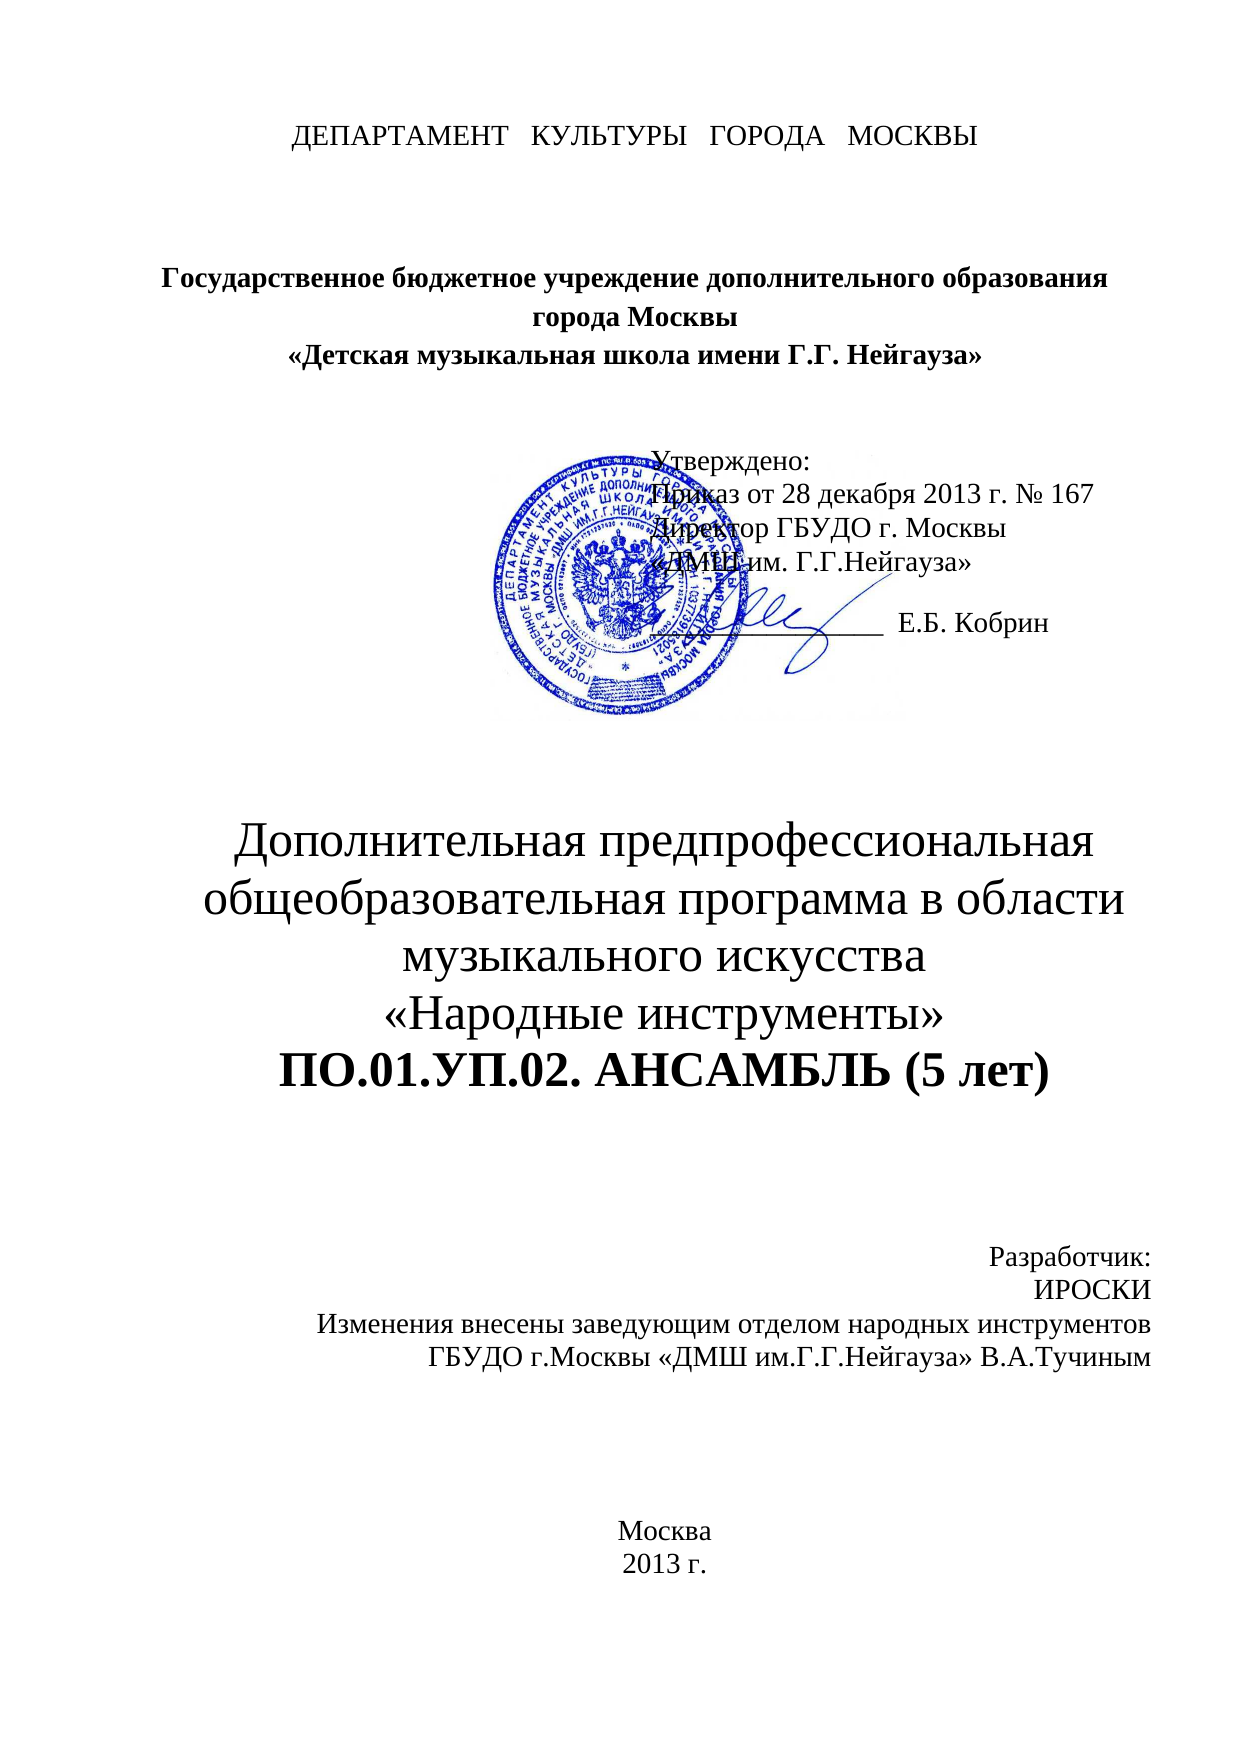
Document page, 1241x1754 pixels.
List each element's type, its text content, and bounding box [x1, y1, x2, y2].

text ИРОСКИ [177, 1272, 1152, 1306]
text Государственное бюджетное учреждение дополнительного образования города Москвы [118, 260, 1152, 332]
text «Народные инструменты» [177, 982, 1152, 1040]
text ________________ Е.Б. Кобрин [650, 577, 1167, 639]
picture [490, 450, 907, 721]
text Изменения внесены заведующим отделом народных инструментов ГБУДО г.Москвы «ДМШ им.Г.Г.Нейгауза» В.А.Тучиным [177, 1306, 1152, 1373]
text ДЕПАРТАМЕНТ КУЛЬТУРЫ ГОРОДА МОСКВЫ [118, 118, 1152, 152]
text 2013 г. [177, 1547, 1152, 1580]
text «Детская музыкальная школа имени Г.Г. Нейгауза» [118, 337, 1152, 371]
text Директор ГБУДО г. Москвы [650, 510, 1167, 544]
text Разработчик: [177, 1239, 1152, 1272]
text Приказ от 28 декабря 2013 г. № 167 [650, 477, 1167, 510]
text Утверждено: [650, 443, 1167, 477]
text Москва [177, 1513, 1152, 1547]
text ПО.01.УП.02. АНСАМБЛЬ (5 лет) [177, 1040, 1152, 1097]
text «ДМШ им. Г.Г.Нейгауза» [650, 544, 1167, 577]
text Дополнительная предпрофессиональная общеобразовательная программа в области музыкального искусства [177, 810, 1152, 982]
